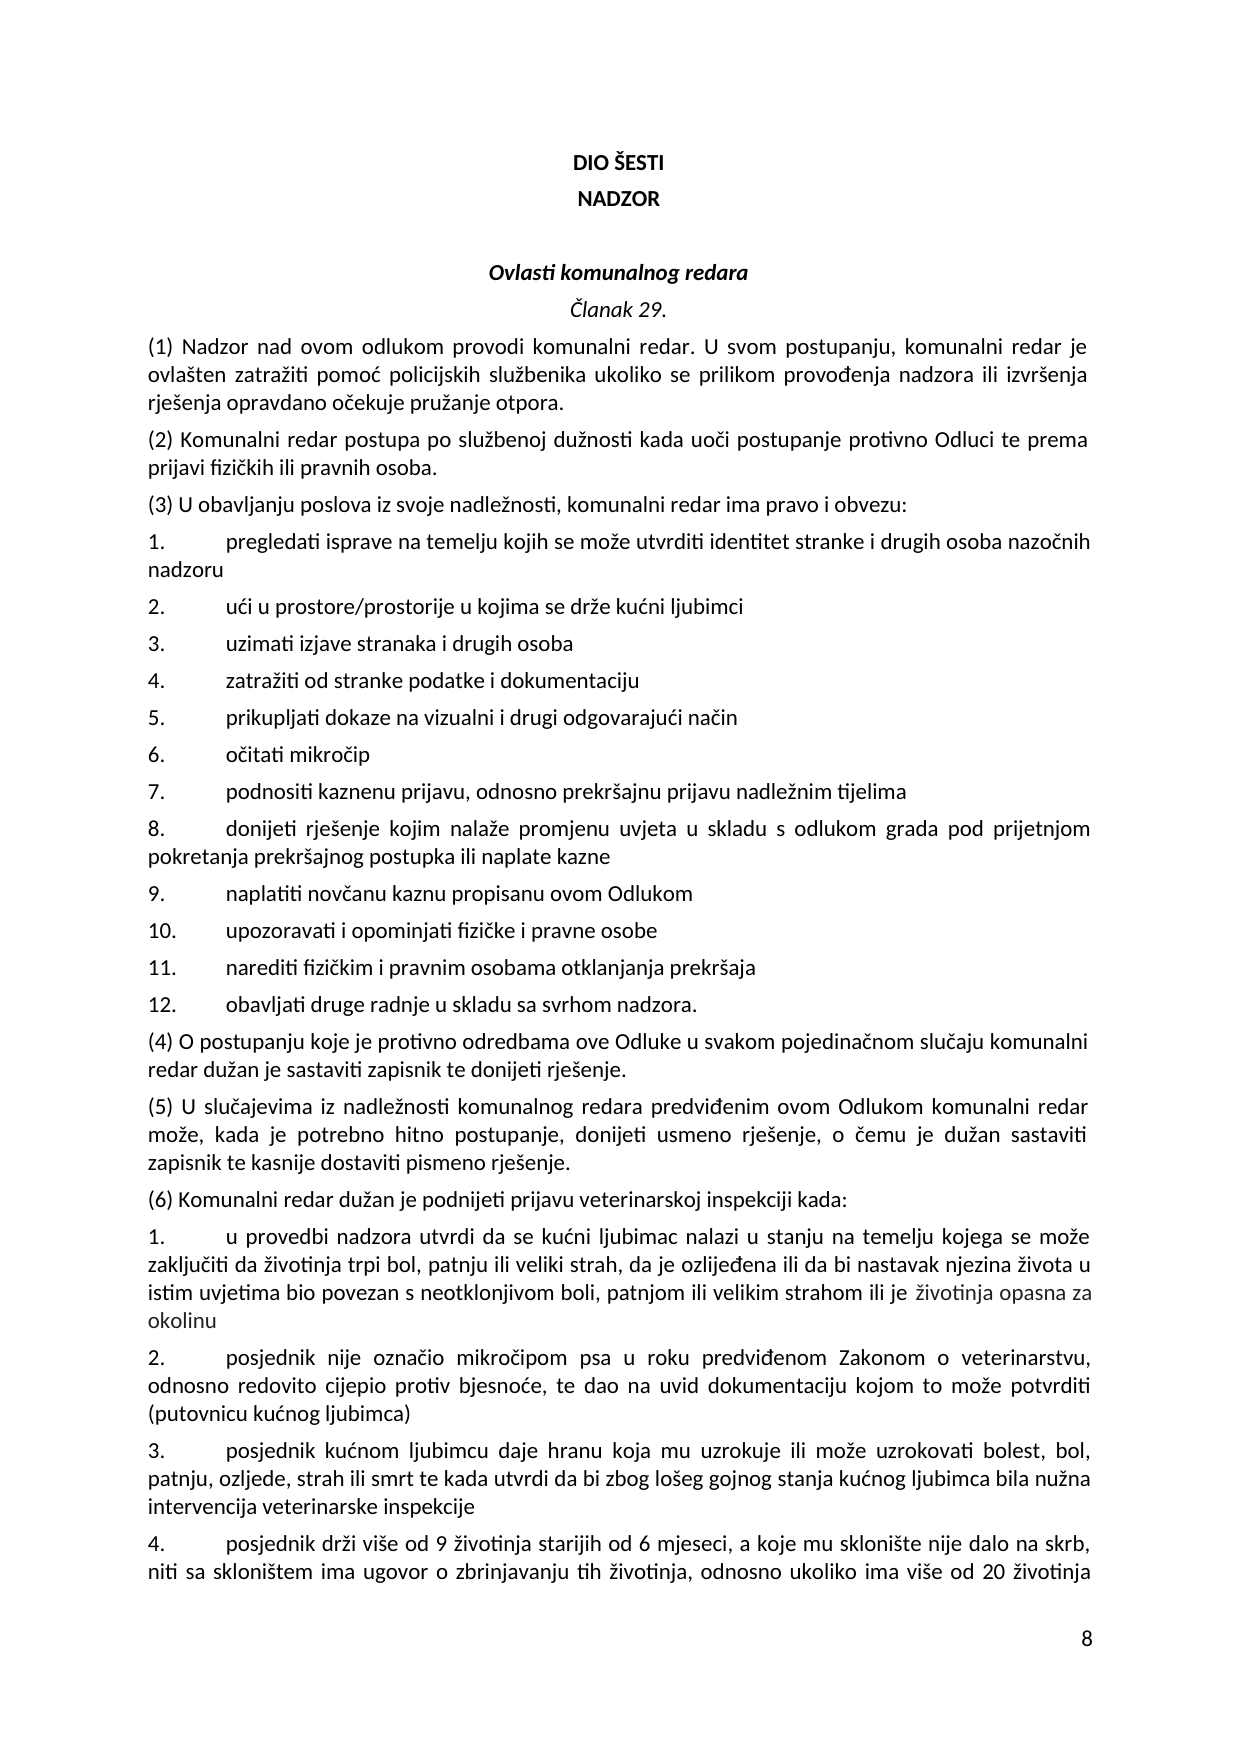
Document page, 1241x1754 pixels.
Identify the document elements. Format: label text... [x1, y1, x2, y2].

list posjednik nije označio mikročipom psa u roku predviđenom Zakonom o veterinarstvu, odnosno redovito cijepio protiv bjesnoće, te dao na uvid dokumentaciju kojom to može potvrditi (putovnicu kućnog ljubimca) [148, 1343, 1093, 1427]
list prikupljati dokaze na vizualni i drugi odgovarajući način [148, 703, 1093, 731]
text NADZOR [148, 184, 1089, 213]
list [148, 1529, 1093, 1585]
text (2) Komunalni redar postupa po službenoj dužnosti kada uoči postupanje protivno Odluci te prema prijavi fizičkih ili pravnih osoba. [148, 426, 1089, 482]
list posjednik kućnom ljubimcu daje hranu koja mu uzrokuje ili može uzrokovati bolest, bol, patnju, ozljede, strah ili smrt te kada utvrdi da bi zbog lošeg gojnog stanja kućnog ljubimca bila nužna intervencija veterinarske inspekcije [148, 1436, 1093, 1520]
list zatražiti od stranke podatke i dokumentaciju [148, 666, 1093, 694]
text (3) U obavljanju poslova iz svoje nadležnosti, komunalni redar ima pravo i obvezu: [148, 491, 1089, 518]
list donijeti rješenje kojim nalaže promjenu uvjeta u skladu s odlukom grada pod prijetnjom pokretanja prekršajnog postupka ili naplate kazne [148, 814, 1093, 870]
list naplatiti novčanu kaznu propisanu ovom Odlukom [148, 879, 1093, 907]
list očitati mikročip [148, 740, 1093, 768]
text (5) U slučajevima iz nadležnosti komunalnog redara predviđenim ovom Odlukom komunalni redar može, kada je potrebno hitno postupanje, donijeti usmeno rješenje, o čemu je dužan sastaviti zapisnik te kasnije dostaviti pismeno rješenje. [148, 1092, 1089, 1176]
list obavljati druge radnje u skladu sa svrhom nadzora. [148, 990, 1093, 1018]
list uzimati izjave stranaka i drugih osoba [148, 629, 1093, 657]
list upozoravati i opominjati fizičke i pravne osobe [148, 916, 1093, 944]
text Članak 29. [148, 296, 1089, 323]
text Ovlasti komunalnog redara [148, 258, 1089, 287]
list podnositi kaznenu prijavu, odnosno prekršajnu prijavu nadležnim tijelima [148, 777, 1093, 805]
list u provedbi nadzora utvrdi da se kućni ljubimac nalazi u stanju na temelju kojega se može zaključiti da životinja trpi bol, patnju ili veliki strah, da je ozlijeđena ili da bi nastavak njezina života u istim uvjetima bio povezan s neotklonjivom boli, patnjom ili velikim strahom ili je životinja opasna za okolinu [148, 1222, 1093, 1334]
text (4) O postupanju koje je protivno odredbama ove Odluke u svakom pojedinačnom slučaju komunalni redar dužan je sastaviti zapisnik te donijeti rješenje. [148, 1027, 1089, 1083]
text (1) Nadzor nad ovom odlukom provodi komunalni redar. U svom postupanju, komunalni redar je ovlašten zatražiti pomoć policijskih službenika ukoliko se prilikom provođenja nadzora ili izvršenja rješenja opravdano očekuje pružanje otpora. [148, 332, 1089, 417]
text (6) Komunalni redar dužan je podnijeti prijavu veterinarskoj inspekciji kada: [148, 1185, 1089, 1213]
list ući u prostore/prostorije u kojima se drže kućni ljubimci [148, 592, 1093, 621]
list pregledati isprave na temelju kojih se može utvrditi identitet stranke i drugih osoba nazočnih nadzoru [148, 527, 1093, 583]
text DIO ŠESTI [148, 148, 1089, 176]
list narediti fizičkim i pravnim osobama otklanjanja prekršaja [148, 953, 1093, 981]
